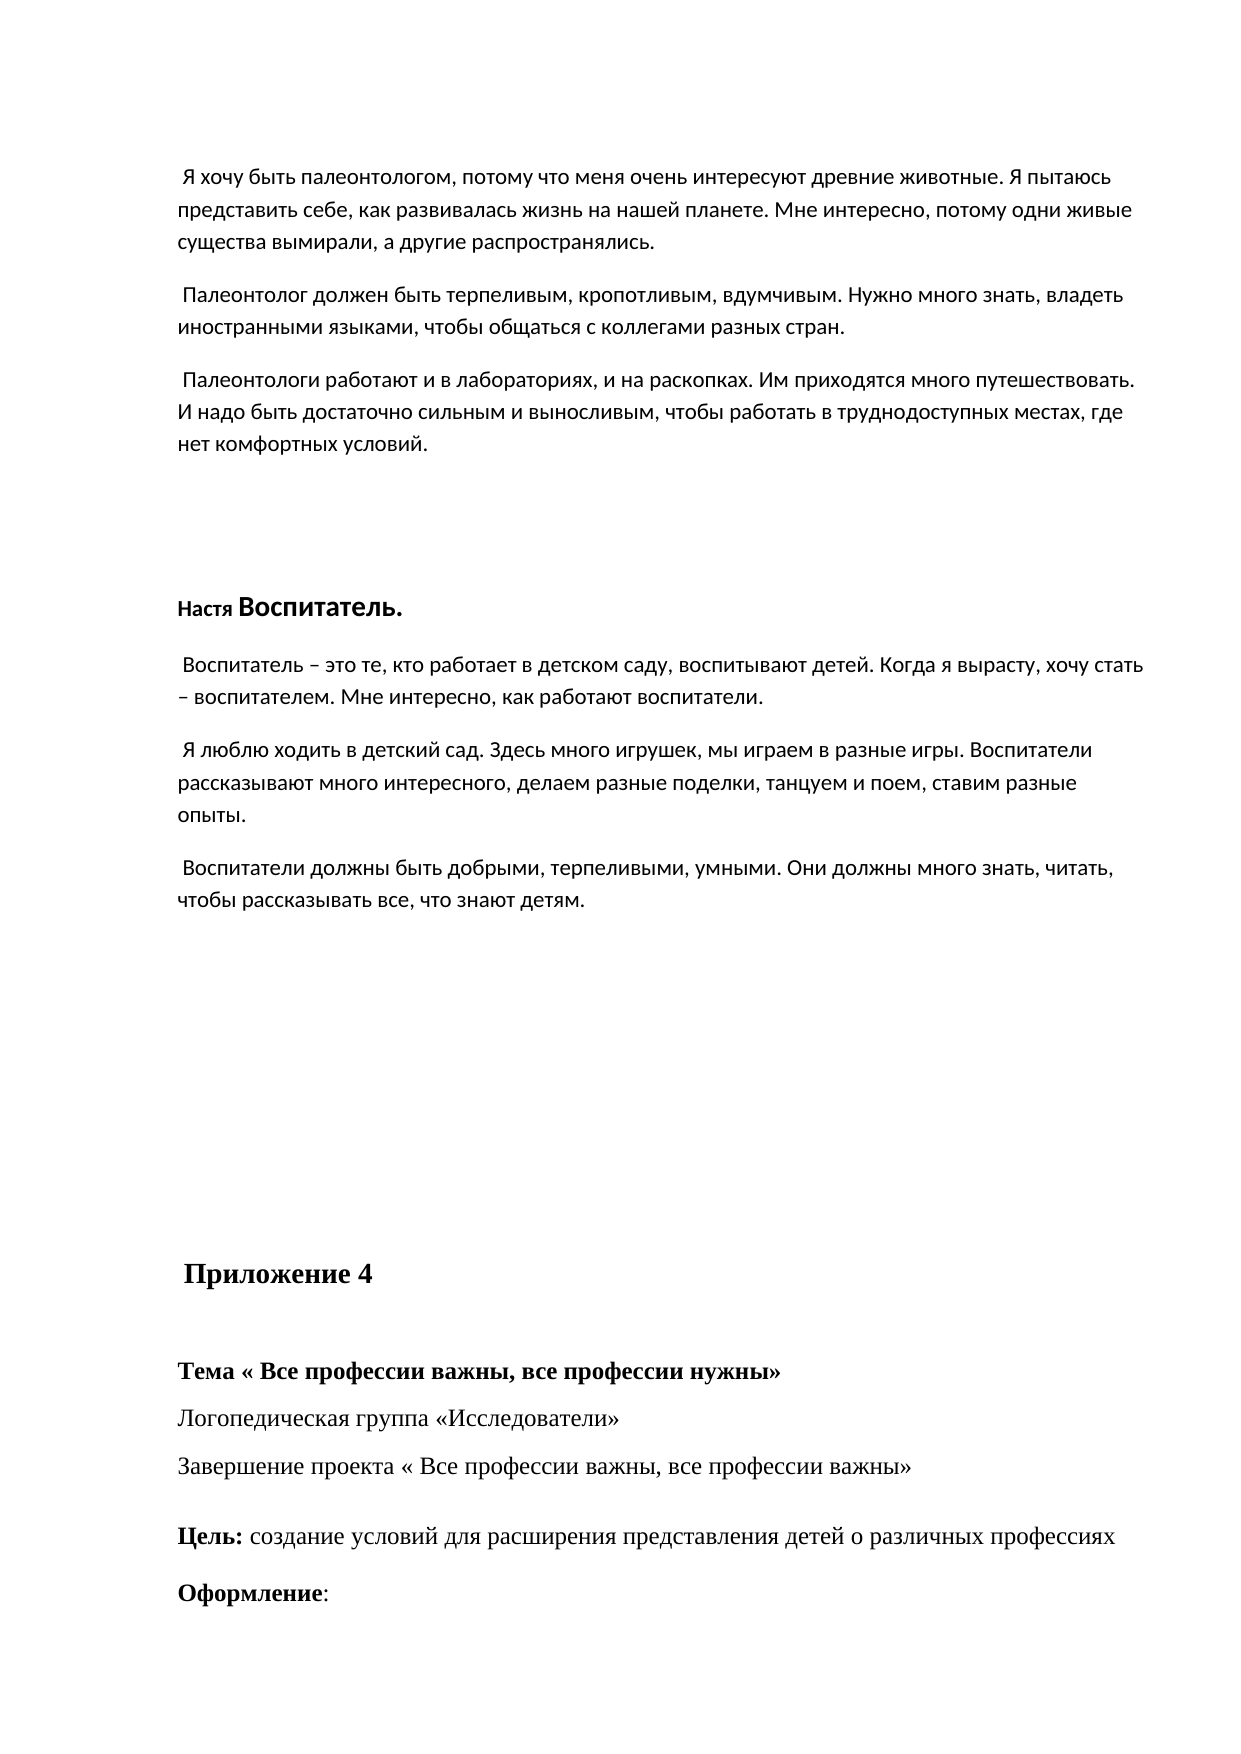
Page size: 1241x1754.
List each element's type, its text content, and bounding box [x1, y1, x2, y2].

text Приложение 4 [177, 1256, 1152, 1290]
text Логопедическая группа «Исследователи» [177, 1403, 1152, 1432]
text Я люблю ходить в детский сад. Здесь много игрушек, мы играем в разные игры. Воспитатели рассказывают много интересного, делаем разные поделки, танцуем и поем, ставим разные опыты. [177, 736, 1152, 828]
text Настя Воспитатель. [177, 588, 1152, 624]
text Завершение проекта « Все профессии важны, все профессии важны» [177, 1451, 1152, 1480]
text Оформление: [177, 1578, 1152, 1607]
text Воспитатели должны быть добрыми, терпеливыми, умными. Они должны много знать, читать, чтобы рассказывать все, что знают детям. [177, 853, 1152, 913]
text Цель: создание условий для расширения представления детей о различных профессиях [177, 1521, 1152, 1550]
text Воспитатель – это те, кто работает в детском саду, воспитывают детей. Когда я вырасту, хочу стать – воспитателем. Мне интересно, как работают воспитатели. [177, 650, 1152, 711]
text Тема « Все профессии важны, все профессии нужны» [177, 1356, 1152, 1385]
text Палеонтолог должен быть терпеливым, кропотливым, вдумчивым. Нужно много знать, владеть иностранными языками, чтобы общаться с коллегами разных стран. [177, 280, 1152, 340]
text Я хочу быть палеонтологом, потому что меня очень интересуют древние животные. Я пытаюсь представить себе, как развивалась жизнь на нашей планете. Мне интересно, потому одни живые существа вымирали, а другие распространялись. [177, 162, 1152, 255]
text Палеонтологи работают и в лабораториях, и на раскопках. Им приходятся много путешествовать. И надо быть достаточно сильным и выносливым, чтобы работать в труднодоступных местах, где нет комфортных условий. [177, 365, 1152, 457]
